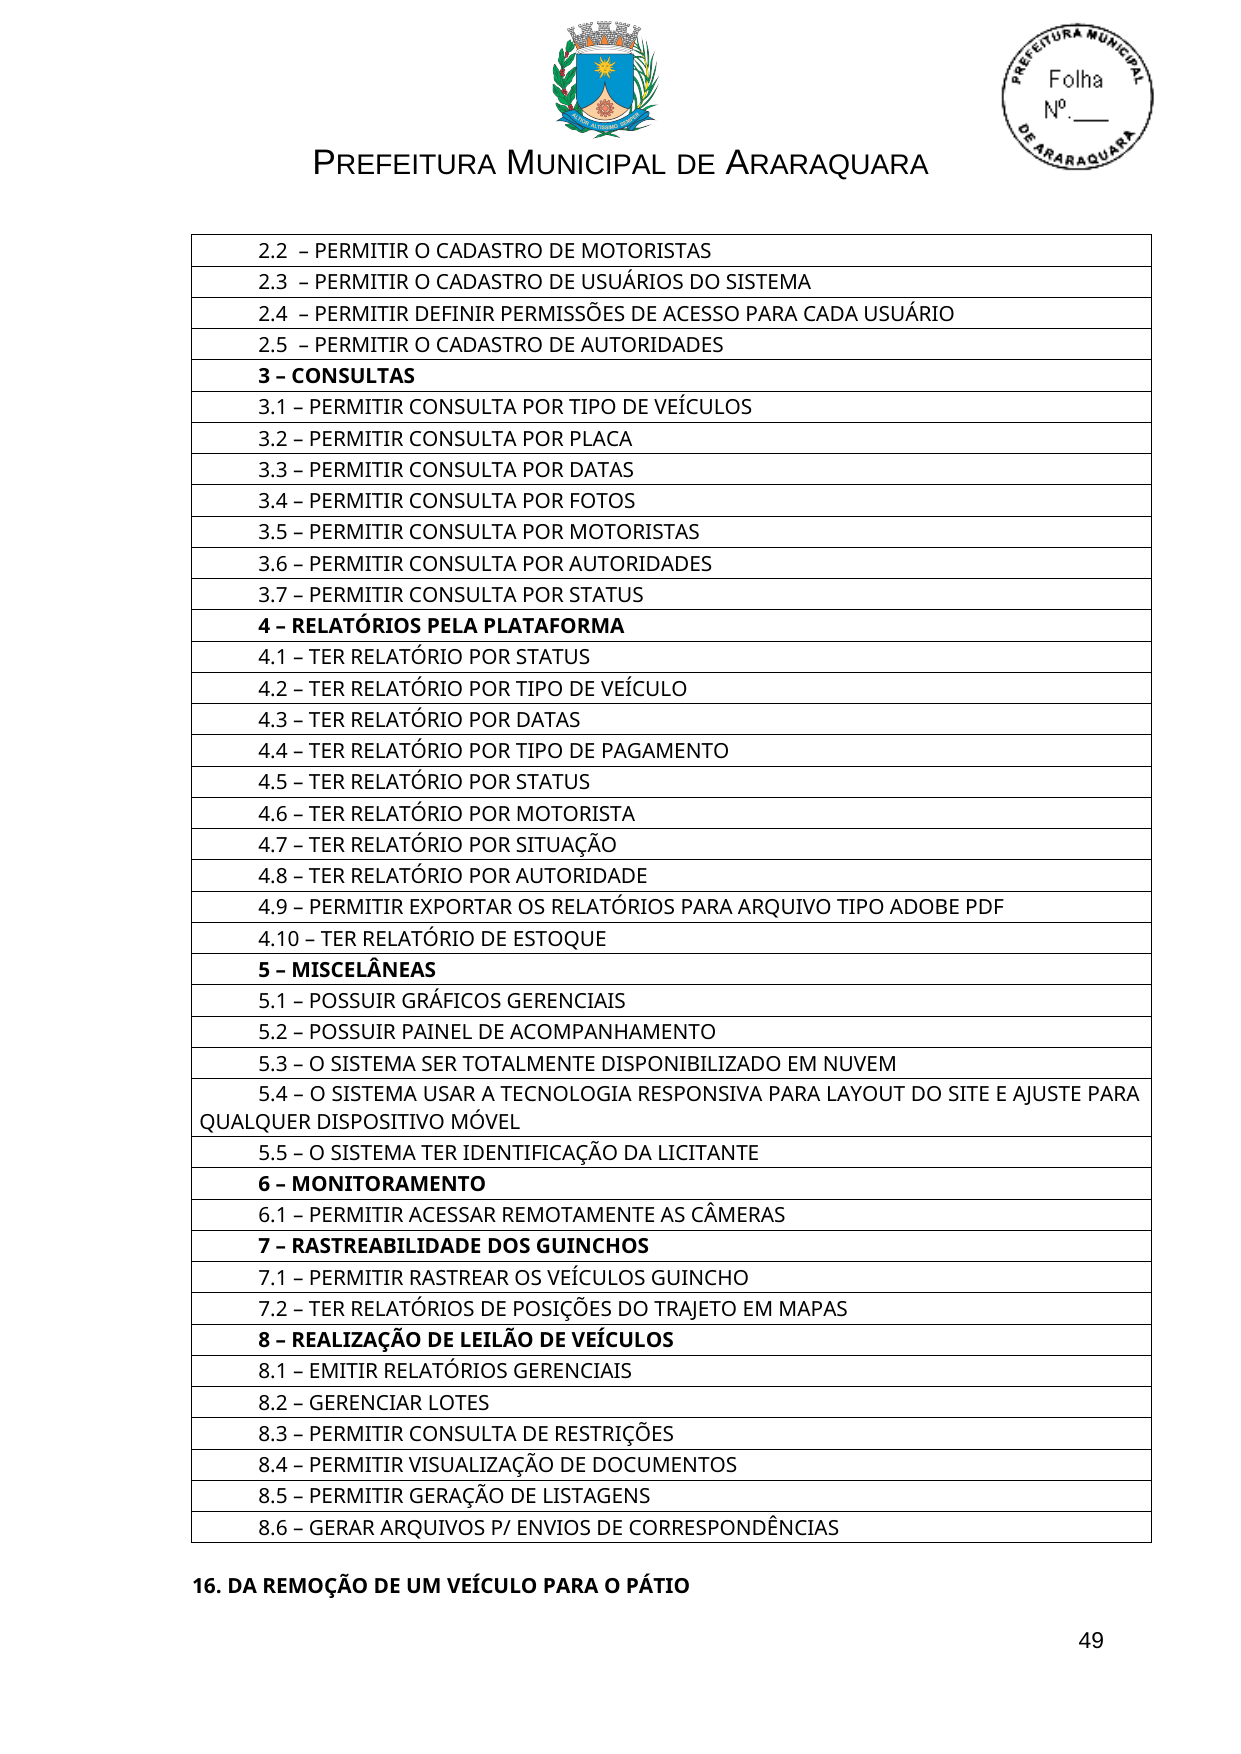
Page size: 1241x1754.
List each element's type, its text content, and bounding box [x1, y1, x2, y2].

table_cell 8.2 – GERENCIAR LOTES [192, 1387, 1151, 1417]
table_cell 3.4 – PERMITIR CONSULTA POR FOTOS [192, 485, 1151, 516]
table_cell 2.4 – PERMITIR DEFINIR PERMISSÕES DE ACESSO PARA CADA USUÁRIO [192, 298, 1151, 328]
table_cell 2.3 – PERMITIR O CADASTRO DE USUÁRIOS DO SISTEMA [192, 267, 1151, 297]
table_cell 3 – CONSULTAS [192, 360, 1151, 391]
table_cell 8.6 – GERAR ARQUIVOS P/ ENVIOS DE CORRESPONDÊNCIAS [192, 1512, 1151, 1542]
table_cell 4.1 – TER RELATÓRIO POR STATUS [192, 642, 1151, 672]
table_cell 8.5 – PERMITIR GERAÇÃO DE LISTAGENS [192, 1481, 1151, 1511]
table_cell 7.1 – PERMITIR RASTREAR OS VEÍCULOS GUINCHO [192, 1262, 1151, 1292]
table_cell 4.10 – TER RELATÓRIO DE ESTOQUE [192, 923, 1151, 953]
table_cell 3.5 – PERMITIR CONSULTA POR MOTORISTAS [192, 517, 1151, 547]
table_cell 5.2 – POSSUIR PAINEL DE ACOMPANHAMENTO [192, 1017, 1151, 1047]
table_cell 2.5 – PERMITIR O CADASTRO DE AUTORIDADES [192, 329, 1151, 359]
table_cell 3.1 – PERMITIR CONSULTA POR TIPO DE VEÍCULOS [192, 392, 1151, 422]
table_cell 4.8 – TER RELATÓRIO POR AUTORIDADE [192, 860, 1151, 891]
table_cell 4 – RELATÓRIOS PELA PLATAFORMA [192, 610, 1151, 641]
table_cell 8.4 – PERMITIR VISUALIZAÇÃO DE DOCUMENTOS [192, 1450, 1151, 1480]
table_cell 5.4 – O SISTEMA USAR A TECNOLOGIA RESPONSIVA PARA LAYOUT DO SITE E AJUSTE PARA QUALQUER DISPOSITIVO MÓVEL [192, 1079, 1151, 1136]
table_cell 6 – MONITORAMENTO [192, 1168, 1151, 1198]
table_cell 2.2 – PERMITIR O CADASTRO DE MOTORISTAS [192, 235, 1151, 266]
table_cell 3.3 – PERMITIR CONSULTA POR DATAS [192, 454, 1151, 484]
table_cell 4.6 – TER RELATÓRIO POR MOTORISTA [192, 798, 1151, 828]
table_cell 8 – REALIZAÇÃO DE LEILÃO DE VEÍCULOS [192, 1325, 1151, 1355]
table_cell 4.3 – TER RELATÓRIO POR DATAS [192, 704, 1151, 734]
picture [552, 21, 659, 139]
table_cell 3.6 – PERMITIR CONSULTA POR AUTORIDADES [192, 548, 1151, 578]
table_cell 8.3 – PERMITIR CONSULTA DE RESTRIÇÕES [192, 1418, 1151, 1448]
table_cell 5 – MISCELÂNEAS [192, 954, 1151, 984]
picture [999, 17, 1164, 175]
table_cell 7 – RASTREABILIDADE DOS GUINCHOS [192, 1231, 1151, 1261]
table_cell 4.9 – PERMITIR EXPORTAR OS RELATÓRIOS PARA ARQUIVO TIPO ADOBE PDF [192, 892, 1151, 922]
table_cell 5.5 – O SISTEMA TER IDENTIFICAÇÃO DA LICITANTE [192, 1137, 1151, 1167]
table_cell 5.3 – O SISTEMA SER TOTALMENTE DISPONIBILIZADO EM NUVEM [192, 1048, 1151, 1078]
table_cell 4.4 – TER RELATÓRIO POR TIPO DE PAGAMENTO [192, 735, 1151, 766]
table_cell 3.7 – PERMITIR CONSULTA POR STATUS [192, 579, 1151, 609]
table_cell 5.1 – POSSUIR GRÁFICOS GERENCIAIS [192, 985, 1151, 1016]
text 16. DA REMOÇÃO DE UM VEÍCULO PARA O PÁTIO [133, 1572, 1104, 1600]
table_cell 8.1 – EMITIR RELATÓRIOS GERENCIAIS [192, 1356, 1151, 1386]
table_cell 6.1 – PERMITIR ACESSAR REMOTAMENTE AS CÂMERAS [192, 1200, 1151, 1230]
table_cell 4.7 – TER RELATÓRIO POR SITUAÇÃO [192, 829, 1151, 859]
table_cell 4.2 – TER RELATÓRIO POR TIPO DE VEÍCULO [192, 673, 1151, 703]
table_cell 3.2 – PERMITIR CONSULTA POR PLACA [192, 423, 1151, 453]
table_cell 4.5 – TER RELATÓRIO POR STATUS [192, 767, 1151, 797]
table_cell 7.2 – TER RELATÓRIOS DE POSIÇÕES DO TRAJETO EM MAPAS [192, 1293, 1151, 1323]
